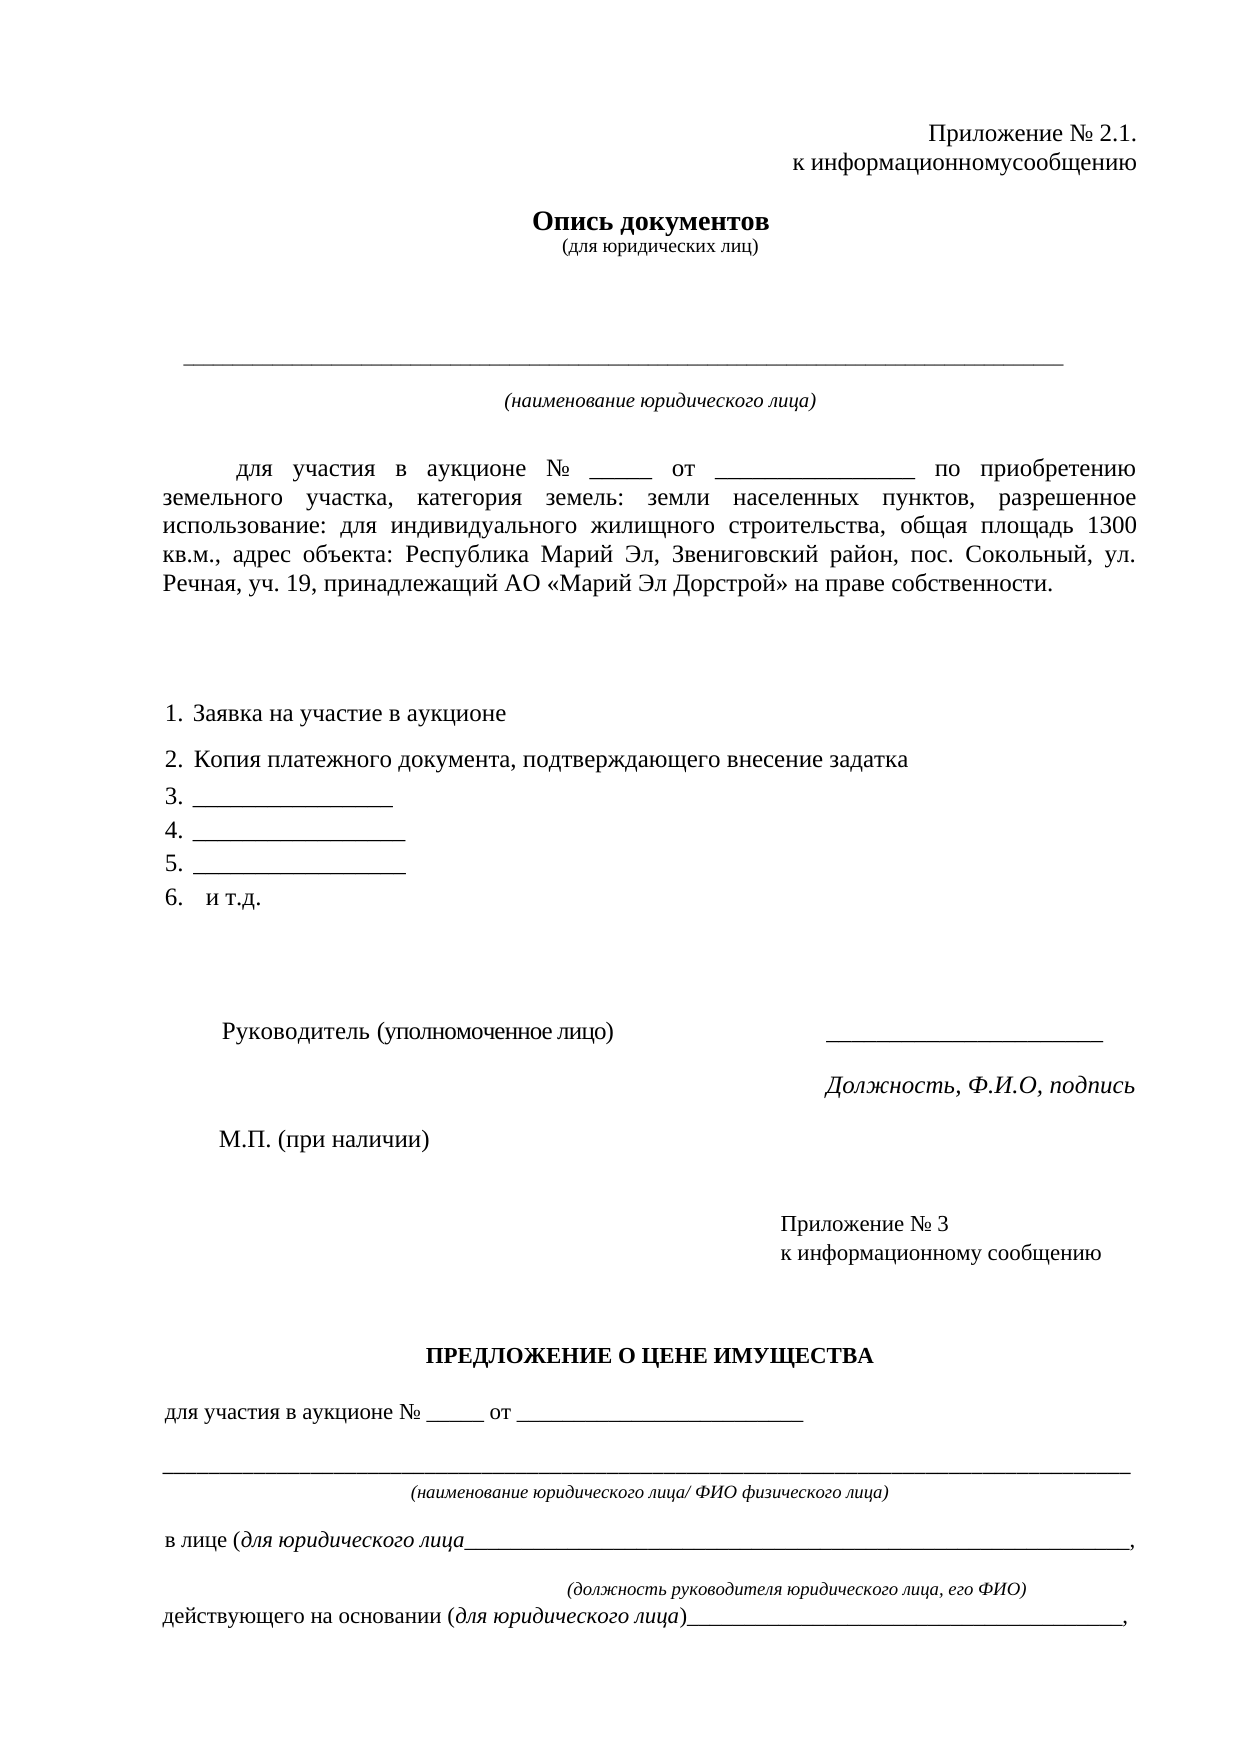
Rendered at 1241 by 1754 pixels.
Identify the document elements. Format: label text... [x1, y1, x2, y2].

list Заявка на участие в аукционе [164, 694, 1137, 728]
list и т.д. [164, 878, 1137, 912]
text (наименование юридического лица) [183, 392, 1137, 412]
text в лице (для юридического лица__________________________________________________________, [162, 1527, 1137, 1553]
text к информационномусообщению [164, 147, 1137, 176]
text _____________________________________________________________________________________ [162, 1449, 1137, 1477]
list Копия платежного документа, подтверждающего внесение задатка [164, 728, 1137, 778]
text (должность руководителя юридического лица, его ФИО) [162, 1578, 1137, 1599]
text Руководитель (уполномоченное лицо) ______________________ [162, 1016, 1139, 1045]
text Приложение № 2.1. [162, 118, 1137, 147]
list _________________ [164, 845, 1137, 878]
text (наименование юридического лица/ ФИО физического лица) [162, 1481, 1137, 1502]
text для участия в аукционе № _____ от ________________ по приобретению земельного участка, категория земель: земли населенных пунктов, разрешенное использование: для индивидуального жилищного строительства, общая площадь 1300 кв.м., адрес объекта: Республика Марий Эл, Звениговский район, пос. Сокольный, ул. Речная, уч. 19, принадлежащий АО «Марий Эл Дорстрой» на праве собственности. [162, 453, 1137, 597]
text действующего на основании (для юридического лица)______________________________________, [162, 1602, 1137, 1629]
list _________________ [164, 811, 1137, 845]
text (для юридических лиц) [183, 237, 1137, 257]
text _________________________________________________________________________________________ [183, 345, 1137, 368]
text М.П. (при наличии) [162, 1124, 1137, 1153]
text для участия в аукционе № _____ от _________________________ [164, 1398, 1135, 1424]
list ________________ [164, 778, 1137, 811]
text ПРЕДЛОЖЕНИЕ О ЦЕНЕ ИМУЩЕСТВА [162, 1341, 1137, 1369]
text Должность, Ф.И.О, подпись [357, 1070, 1137, 1099]
table_header Приложение № 3 к информационному сообщению [769, 1209, 1118, 1308]
text Опись документов [164, 176, 1137, 237]
